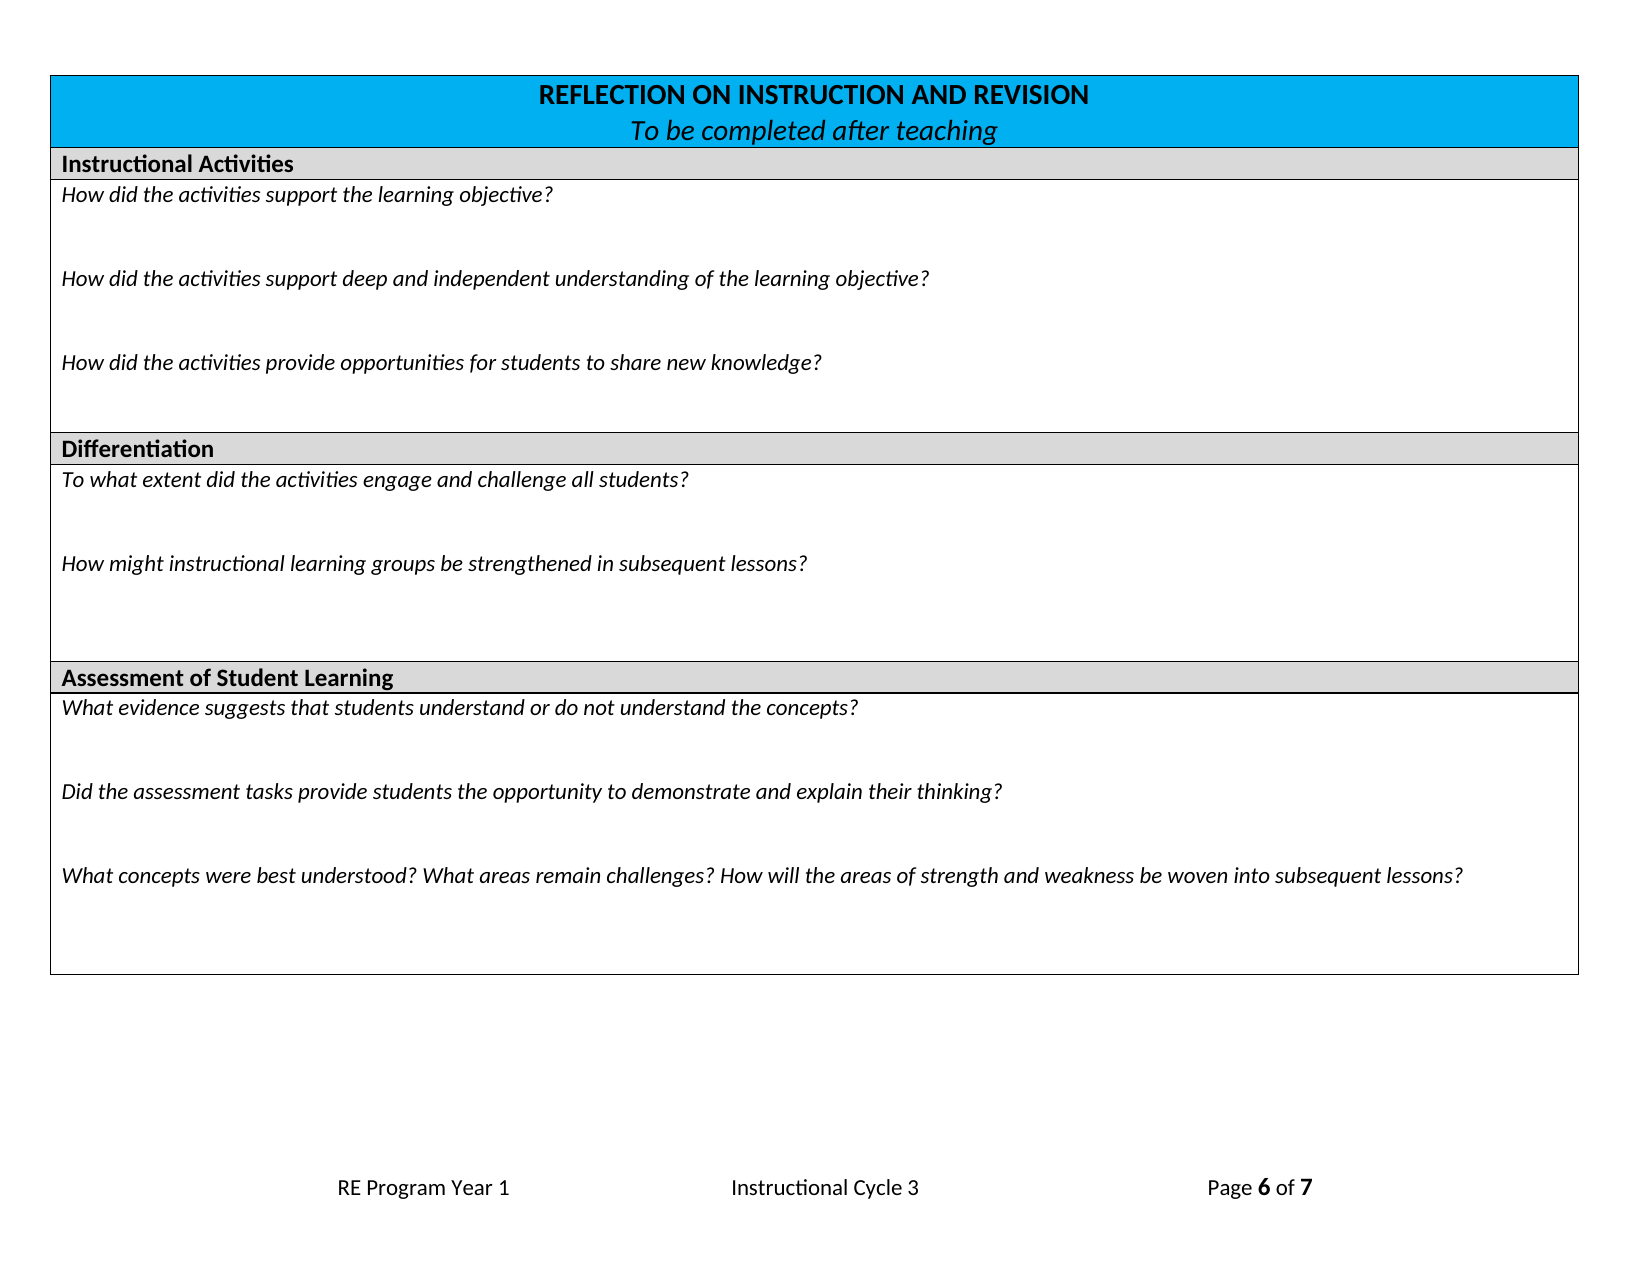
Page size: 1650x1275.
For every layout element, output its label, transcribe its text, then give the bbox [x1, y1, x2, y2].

table_cell Assessment of Student Learning [51, 662, 1578, 692]
table_cell To what extent did the activities engage and challenge all students? How might instructional learning groups be strengthened in subsequent lessons? [51, 465, 1578, 661]
table_cell Reflection on Instruction and Revision To be completed after teaching [51, 76, 1578, 147]
table_cell Differentiation [51, 433, 1578, 464]
table_cell Instructional Activities [51, 148, 1578, 179]
table_cell How did the activities support the learning objective? How did the activities support deep and independent understanding of the learning objective? How did the activities provide opportunities for students to share new knowledge? [51, 180, 1578, 432]
table_cell What evidence suggests that students understand or do not understand the concepts? Did the assessment tasks provide students the opportunity to demonstrate and explain their thinking? What concepts were best understood? What areas remain challenges? How will the areas of strength and weakness be woven into subsequent lessons? [51, 694, 1578, 974]
